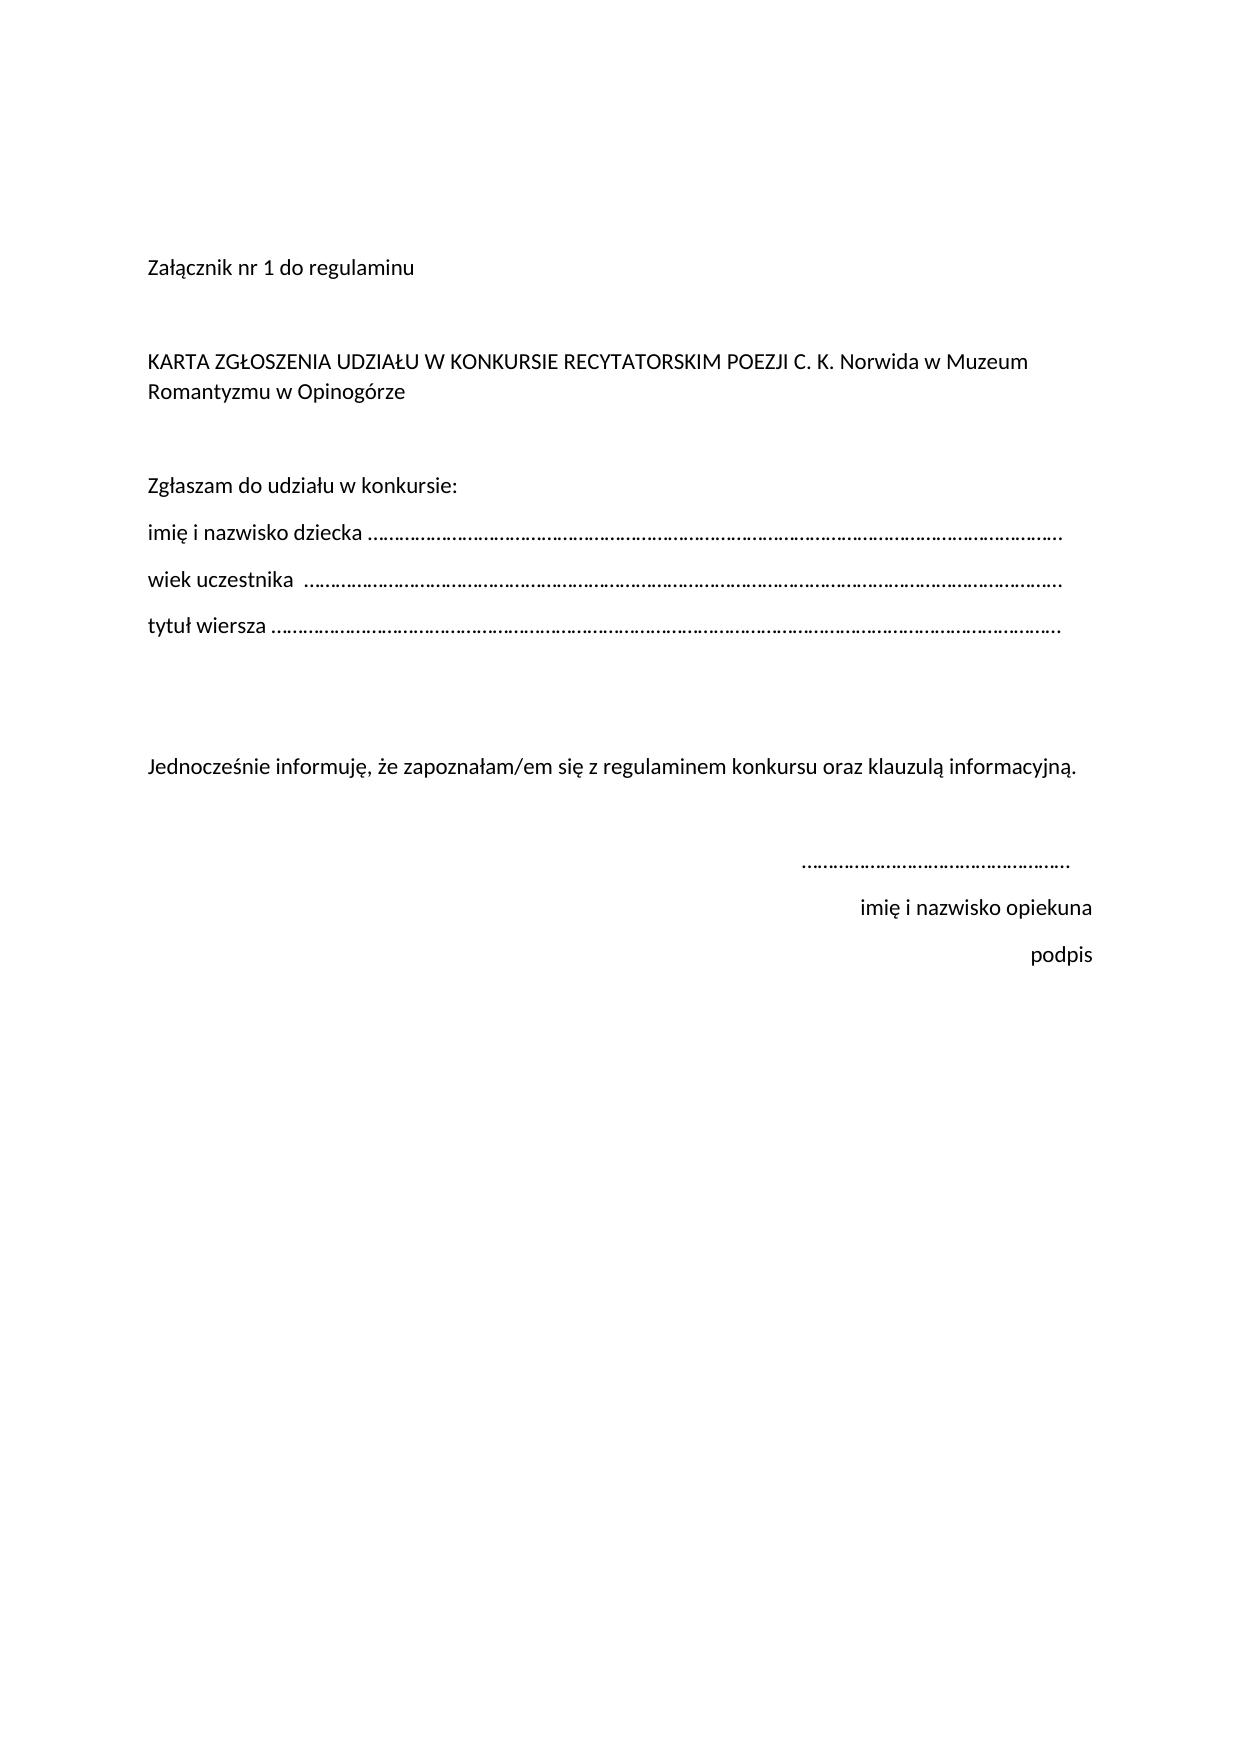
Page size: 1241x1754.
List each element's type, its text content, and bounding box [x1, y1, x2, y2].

text KARTA ZGŁOSZENIA UDZIAŁU W KONKURSIE RECYTATORSKIM POEZJI C. K. Norwida w Muzeum Romantyzmu w Opinogórze [148, 347, 1093, 405]
text Załącznik nr 1 do regulaminu [148, 253, 1093, 281]
text imię i nazwisko opiekuna [148, 893, 1093, 921]
text imię i nazwisko dziecka …………………………………………………………………………………………………………………… [148, 518, 1093, 546]
text Zgłaszam do udziału w konkursie: [148, 471, 1093, 499]
text tytuł wiersza …………………………………………………………………………………………………………………………………… [148, 612, 1093, 639]
text wiek uczestnika ……………………………………………………………………………………………………………………………… [148, 565, 1093, 593]
text podpis [148, 940, 1093, 968]
text Jednocześnie informuję, że zapoznałam/em się z regulaminem konkursu oraz klauzulą informacyjną. [148, 752, 1093, 780]
text …………………………………………… [148, 846, 1093, 874]
